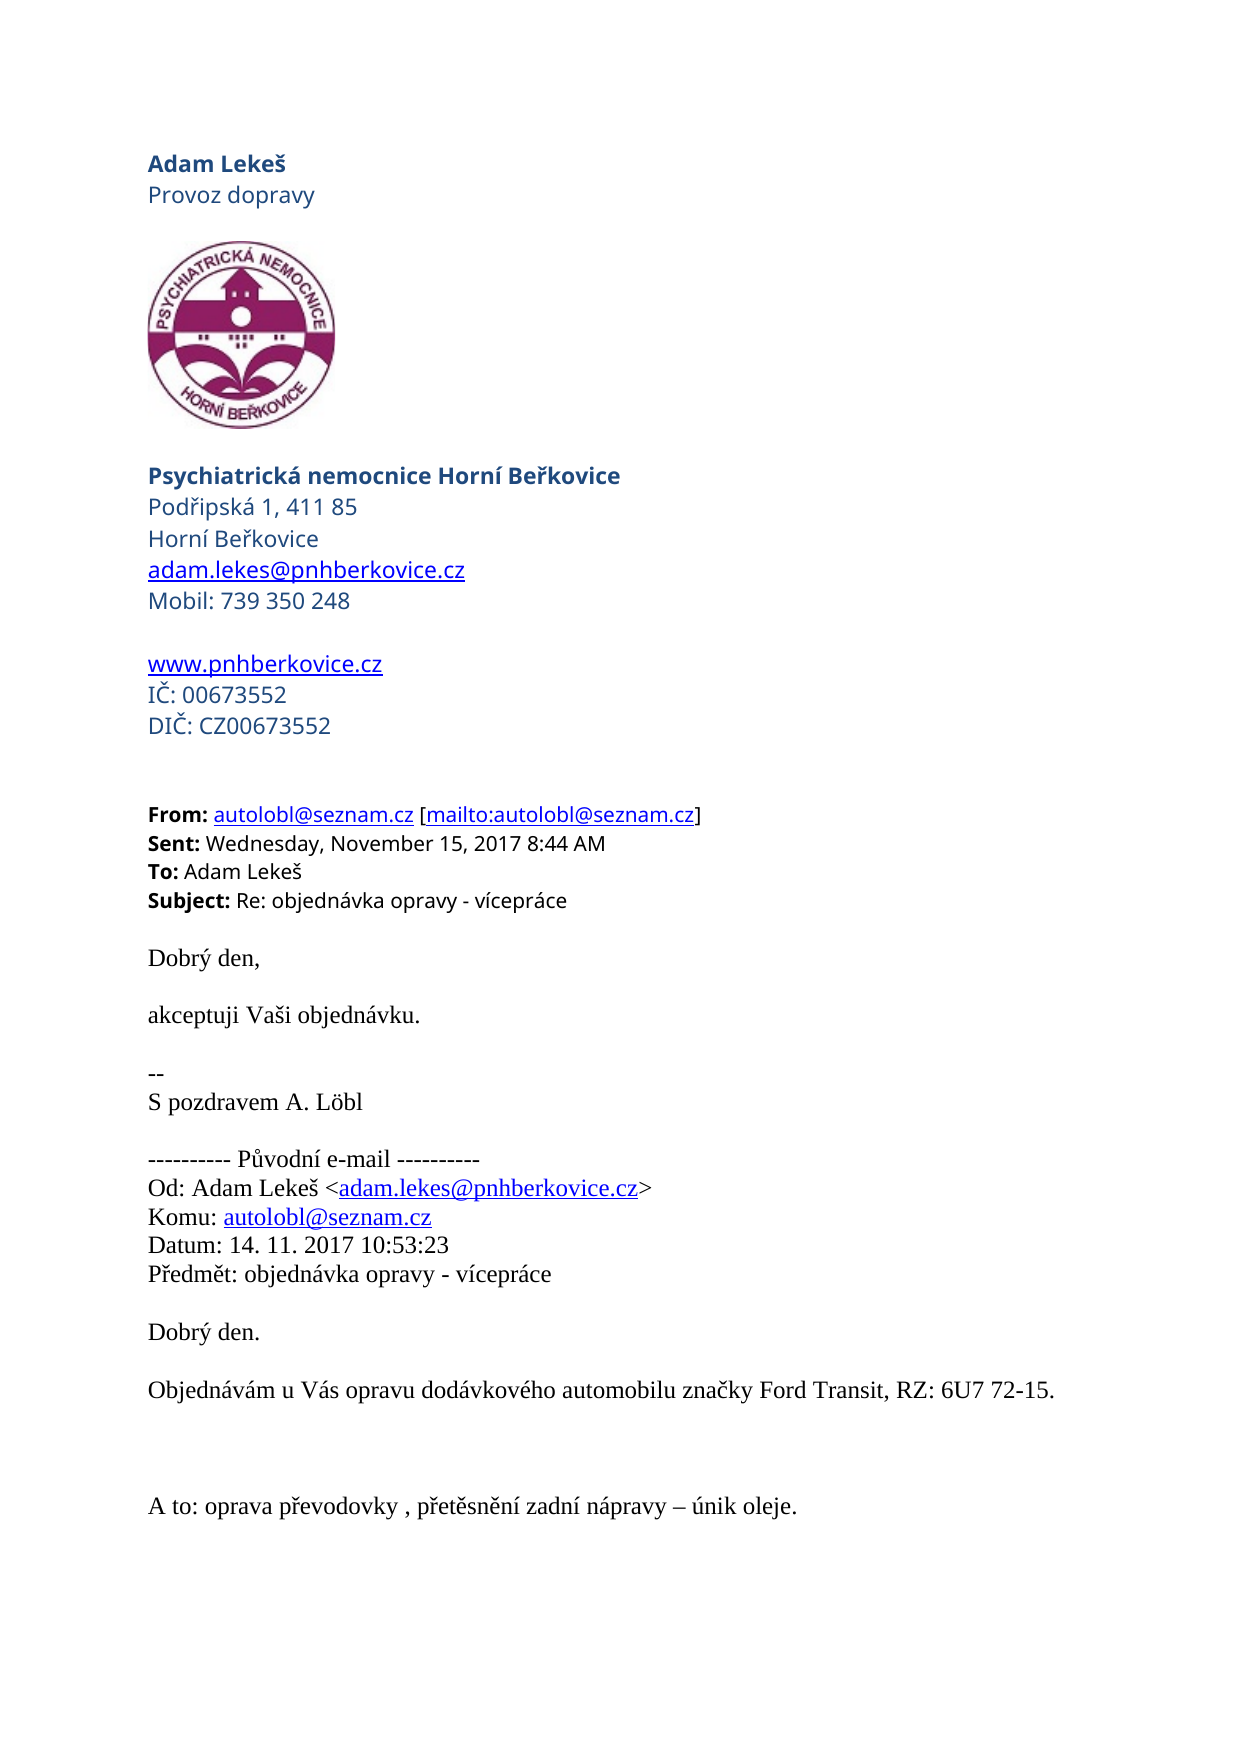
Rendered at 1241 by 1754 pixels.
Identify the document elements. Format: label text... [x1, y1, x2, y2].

text adam.lekes@pnhberkovice.cz [148, 554, 1093, 585]
text Horní Beřkovice [148, 523, 1093, 554]
text Dobrý den. [148, 1317, 1093, 1346]
text Podřipská 1, 411 85 [148, 491, 1093, 523]
text akceptuji Vaši objednávku. -- S pozdravem A. Löbl ---------- Původní e-mail ---------- Od: Adam Lekeš <adam.lekes@pnhberkovice.cz> Komu: autolobl@seznam.cz Datum: 14. 11. 2017 10:53:23 Předmět: objednávka opravy - vícepráce [148, 1001, 1093, 1288]
text DIČ: CZ00673552 [148, 710, 1093, 741]
text Adam Lekeš [148, 148, 1093, 179]
text A to: oprava převodovky , přetěsnění zadní nápravy – únik oleje. [148, 1491, 1093, 1520]
picture [147, 241, 336, 429]
text www.pnhberkovice.cz [148, 648, 1093, 679]
text Dobrý den, [148, 943, 1093, 972]
text Objednávám u Vás opravu dodávkového automobilu značky Ford Transit, RZ: 6U7 72-15. [148, 1375, 1093, 1404]
text IČ: 00673552 [148, 679, 1093, 710]
text Provoz dopravy [148, 179, 1093, 210]
text From: autolobl@seznam.cz [mailto:autolobl@seznam.cz] Sent: Wednesday, November 15, 2017 8:44 AM To: Adam Lekeš Subject: Re: objednávka opravy - vícepráce [148, 801, 1093, 914]
text Mobil: 739 350 248 [148, 585, 1093, 616]
text Psychiatrická nemocnice Horní Beřkovice [148, 460, 1093, 491]
